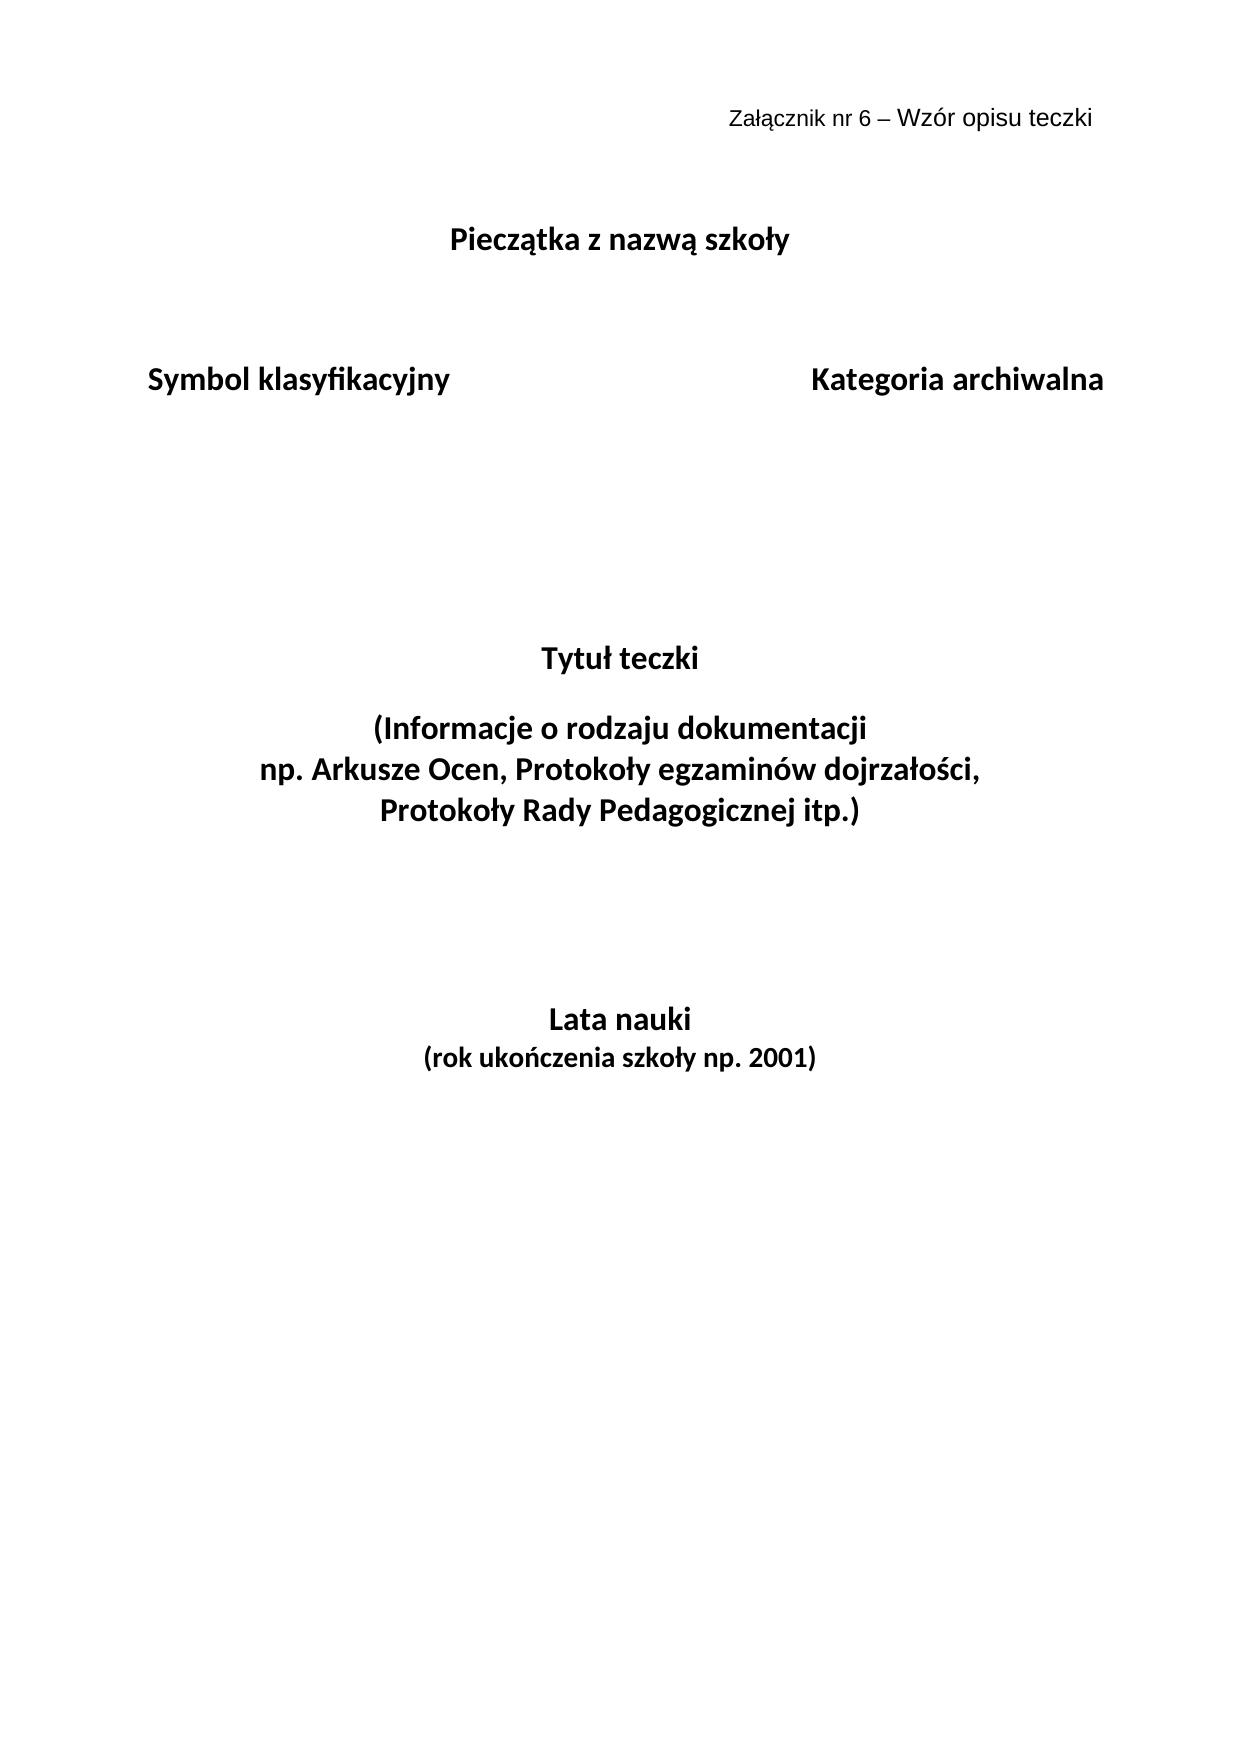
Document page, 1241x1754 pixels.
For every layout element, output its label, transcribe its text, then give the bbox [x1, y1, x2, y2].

text (Informacje o rodzaju dokumentacji [148, 707, 1093, 748]
text Protokoły Rady Pedagogicznej itp.) [148, 789, 1093, 829]
text Pieczątka z nazwą szkoły [148, 218, 1093, 259]
text Symbol klasyfikacyjny Kategoria archiwalna [148, 358, 1137, 398]
text np. Arkusze Ocen, Protokoły egzaminów dojrzałości, [148, 748, 1093, 789]
text (rok ukończenia szkoły np. 2001) [148, 1039, 1093, 1075]
text Tytuł teczki [148, 637, 1093, 678]
text Lata nauki [148, 998, 1093, 1039]
